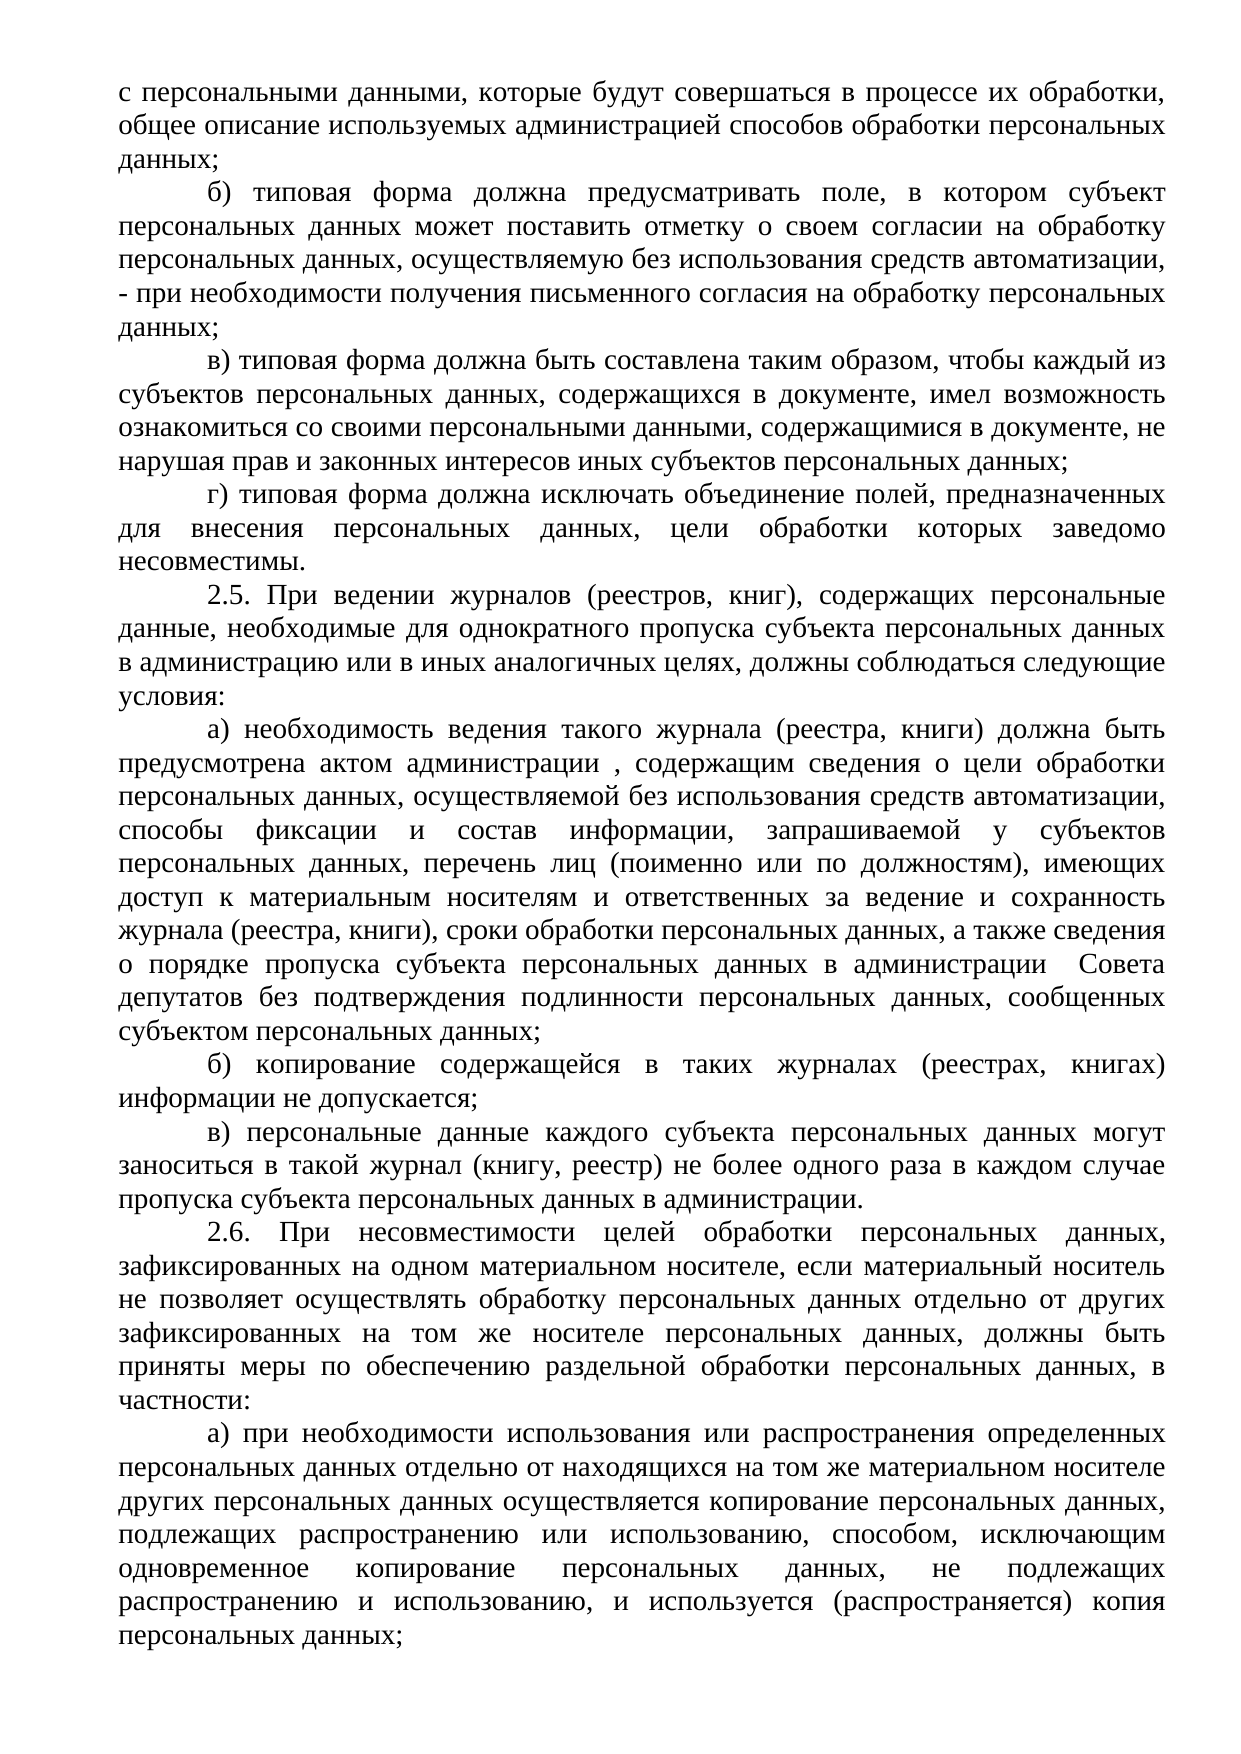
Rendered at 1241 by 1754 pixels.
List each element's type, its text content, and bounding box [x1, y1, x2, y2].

text б) типовая форма должна предусматривать поле, в котором субъект персональных данных может поставить отметку о своем согласии на обработку персональных данных, осуществляемую без использования средств автоматизации, - при необходимости получения письменного согласия на обработку персональных данных; [118, 174, 1167, 342]
text 2.5. При ведении журналов (реестров, книг), содержащих персональные данные, необходимые для однократного пропуска субъекта персональных данных в администрацию или в иных аналогичных целях, должны соблюдаться следующие условия: [118, 577, 1167, 711]
text в) персональные данные каждого субъекта персональных данных могут заноситься в такой журнал (книгу, реестр) не более одного раза в каждом случае пропуска субъекта персональных данных в администрации. [118, 1114, 1167, 1214]
text а) при необходимости использования или распространения определенных персональных данных отдельно от находящихся на том же материальном носителе других персональных данных осуществляется копирование персональных данных, подлежащих распространению или использованию, способом, исключающим одновременное копирование персональных данных, не подлежащих распространению и использованию, и используется (распространяется) копия персональных данных; [118, 1416, 1167, 1650]
text в) типовая форма должна быть составлена таким образом, чтобы каждый из субъектов персональных данных, содержащихся в документе, имел возможность ознакомиться со своими персональными данными, содержащимися в документе, не нарушая прав и законных интересов иных субъектов персональных данных; [118, 342, 1167, 476]
text б) копирование содержащейся в таких журналах (реестрах, книгах) информации не допускается; [118, 1047, 1167, 1114]
text 2.6. При несовместимости целей обработки персональных данных, зафиксированных на одном материальном носителе, если материальный носитель не позволяет осуществлять обработку персональных данных отдельно от других зафиксированных на том же носителе персональных данных, должны быть приняты меры по обеспечению раздельной обработки персональных данных, в частности: [118, 1214, 1167, 1416]
text г) типовая форма должна исключать объединение полей, предназначенных для внесения персональных данных, цели обработки которых заведомо несовместимы. [118, 476, 1167, 577]
text а) необходимость ведения такого журнала (реестра, книги) должна быть предусмотрена актом администрации , содержащим сведения о цели обработки персональных данных, осуществляемой без использования средств автоматизации, способы фиксации и состав информации, запрашиваемой у субъектов персональных данных, перечень лиц (поименно или по должностям), имеющих доступ к материальным носителям и ответственных за ведение и сохранность журнала (реестра, книги), сроки обработки персональных данных, а также сведения о порядке пропуска субъекта персональных данных в администрации Совета депутатов без подтверждения подлинности персональных данных, сообщенных субъектом персональных данных; [118, 711, 1167, 1047]
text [118, 74, 1167, 174]
